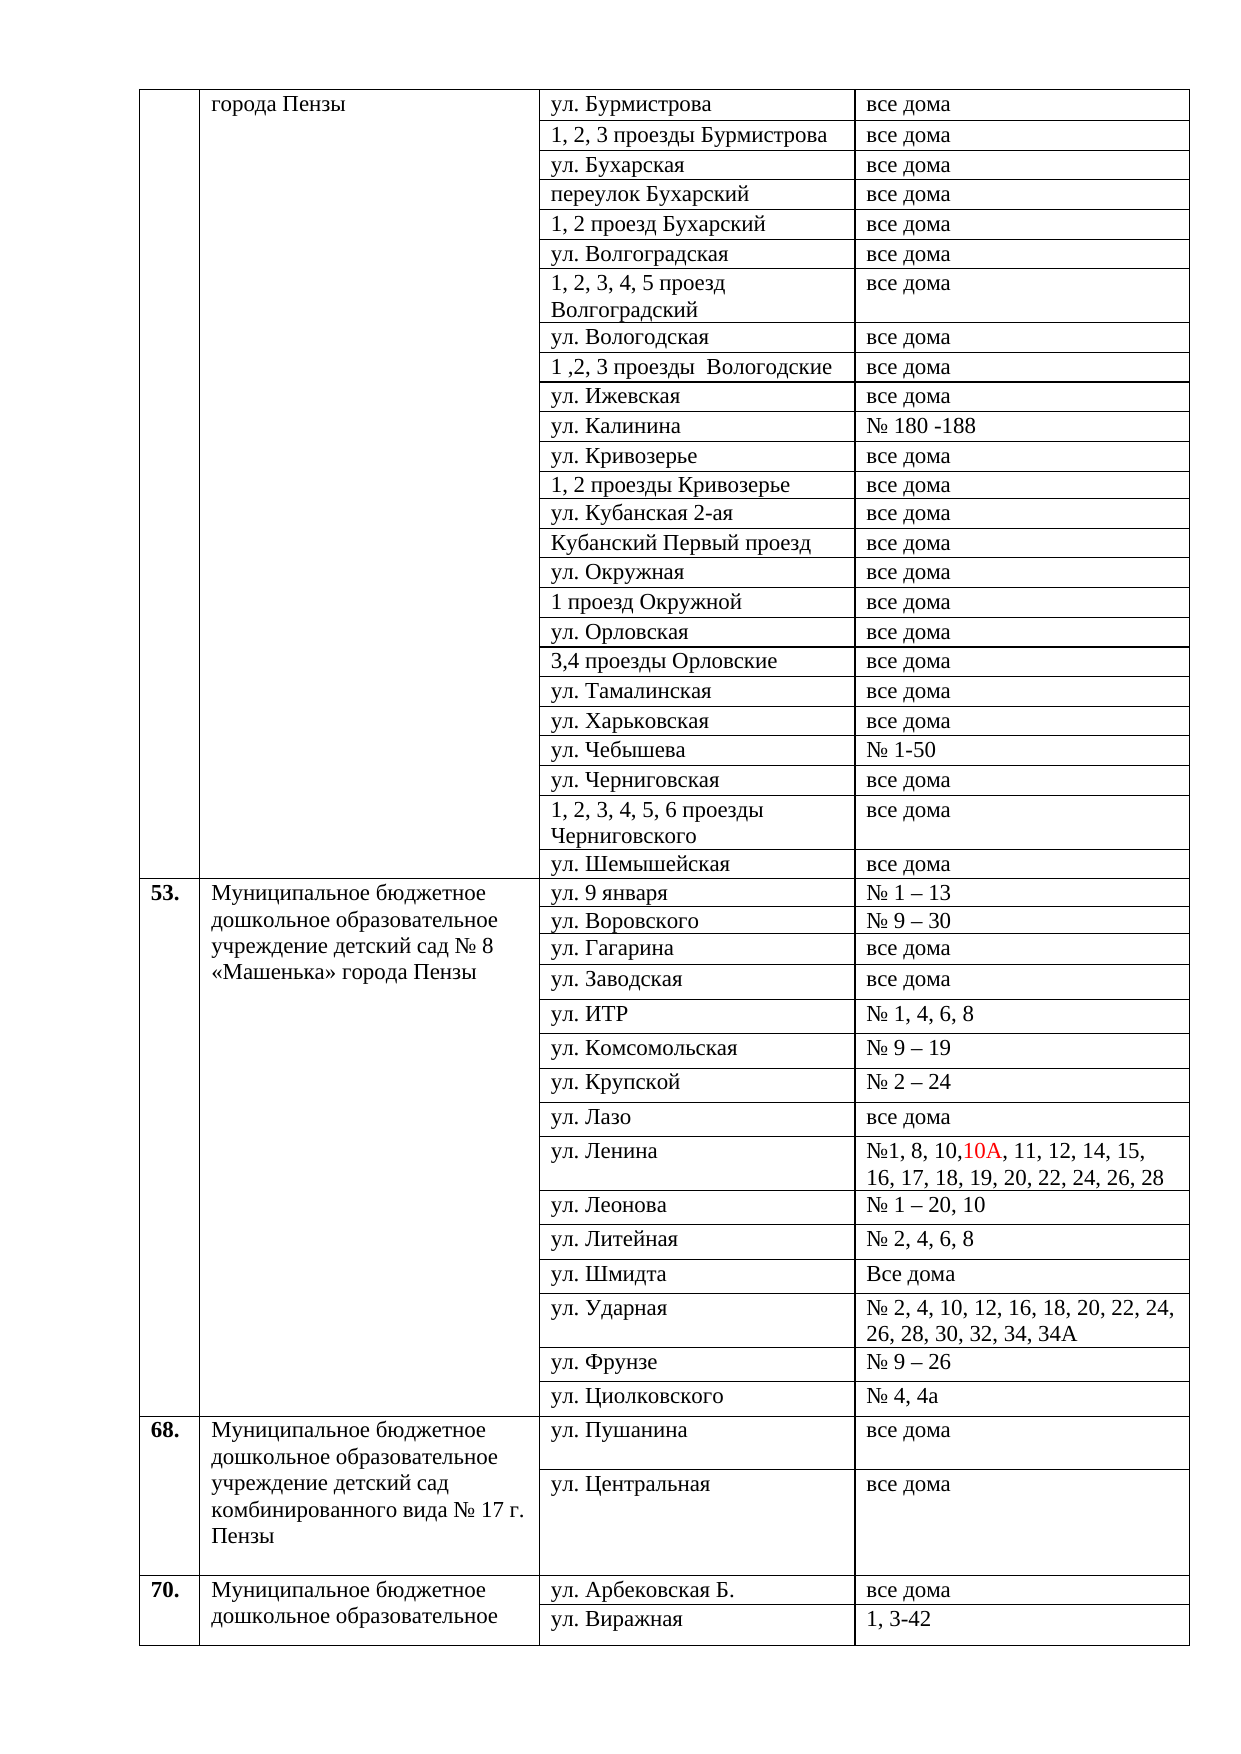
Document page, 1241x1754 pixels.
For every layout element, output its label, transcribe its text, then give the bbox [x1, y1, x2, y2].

table_cell все дома [856, 442, 1189, 471]
table_cell 1, 2, 3, 4, 5, 6 проезды Черниговского [540, 796, 854, 848]
table_cell Муниципальное бюджетное дошкольное образовательное учреждение детский сад комбинированного вида № 17 г. Пензы [200, 1417, 539, 1575]
table_cell [140, 1417, 199, 1575]
table_cell ул. Окружная [540, 558, 854, 587]
table_cell ул. Чебышева [540, 736, 854, 765]
table_cell все дома [856, 1417, 1189, 1469]
table_cell ул. Ударная [540, 1294, 854, 1347]
table_cell все дома [856, 121, 1189, 149]
table_cell № 9 – 19 [856, 1034, 1189, 1067]
table_cell все дома [856, 1470, 1189, 1575]
table_cell все дома [856, 269, 1189, 322]
table_cell все дома [856, 588, 1189, 617]
table_cell все дома [856, 618, 1189, 646]
table_cell все дома [856, 934, 1189, 964]
table_cell все дома [856, 1576, 1189, 1604]
table_cell 1, 2 проезды Кривозерье [540, 472, 854, 498]
table_cell ул. Волгоградская [540, 240, 854, 268]
table_cell ул. Кубанская 2-ая [540, 499, 854, 528]
table_cell ул. Фрунзе [540, 1348, 854, 1381]
table_cell ул. Виражная [540, 1605, 854, 1644]
table_cell Муниципальное бюджетное дошкольное образовательное учреждение детский сад № 8 «Машенька» города Пензы [200, 879, 539, 1416]
table_cell 1, 3-42 [856, 1605, 1189, 1644]
table_cell все дома [856, 151, 1189, 179]
table_cell ул. Харьковская [540, 707, 854, 735]
table_cell ул. Ижевская [540, 383, 854, 411]
table_cell № 2 – 24 [856, 1069, 1189, 1102]
table_cell 3,4 проезды Орловские [540, 648, 854, 676]
table_cell № 2, 4, 10, 12, 16, 18, 20, 22, 24, 26, 28, 30, 32, 34, 34А [856, 1294, 1189, 1347]
table_cell 1, 2, 3, 4, 5 проезд Волгоградский [540, 269, 854, 322]
table_cell все дома [856, 1103, 1189, 1136]
table_cell ул. Пушанина [540, 1417, 854, 1469]
table_cell все дома [856, 677, 1189, 706]
table_cell № 1-50 [856, 736, 1189, 765]
table_cell все дома [856, 180, 1189, 209]
table_cell № 9 – 30 [856, 907, 1189, 933]
table_cell ул. Кривозерье [540, 442, 854, 471]
table_cell все дома [856, 323, 1189, 352]
table_cell переулок Бухарский [540, 180, 854, 209]
table_cell ул. Центральная [540, 1470, 854, 1575]
table_cell все дома [856, 529, 1189, 557]
table_cell все дома [856, 472, 1189, 498]
table_cell Все дома [856, 1260, 1189, 1293]
table_cell все дома [856, 766, 1189, 795]
table_cell все дома [856, 353, 1189, 381]
table_cell № 9 – 26 [856, 1348, 1189, 1381]
table_cell все дома [856, 90, 1189, 120]
table_cell ул. Орловская [540, 618, 854, 646]
table_cell ул. Литейная [540, 1225, 854, 1259]
table_cell № 2, 4, 6, 8 [856, 1225, 1189, 1259]
table_cell ул. Шемышейская [540, 850, 854, 878]
table_cell № 1 – 20, 10 [856, 1191, 1189, 1224]
table_cell № 4, 4а [856, 1382, 1189, 1416]
table_cell все дома [856, 383, 1189, 411]
table_cell ул. Крупской [540, 1069, 854, 1102]
table_cell ул. Калинина [540, 412, 854, 441]
table_cell все дома [856, 965, 1189, 999]
table_cell 1 ,2, 3 проезды Вологодские [540, 353, 854, 381]
table_cell ул. Леонова [540, 1191, 854, 1224]
table_cell все дома [856, 796, 1189, 848]
table_cell ул. Бухарская [540, 151, 854, 179]
table_cell ул. Черниговская [540, 766, 854, 795]
table_cell № 180 -188 [856, 412, 1189, 441]
table_cell ул. Воровского [540, 907, 854, 933]
table_cell Муниципальное бюджетное дошкольное образовательное учреждение детский сад № 19 г. Пензы «Катюша» [200, 1576, 539, 1644]
table_cell все дома [856, 240, 1189, 268]
table_cell № 1 – 13 [856, 879, 1189, 906]
table_cell ул. Комсомольская [540, 1034, 854, 1067]
table_cell 1, 2 проезд Бухарский [540, 210, 854, 239]
table_cell 1, 2, 3 проезды Бурмистрова [540, 121, 854, 149]
table_cell все дома [856, 707, 1189, 735]
table_cell № 1, 4, 6, 8 [856, 1000, 1189, 1033]
table_cell ул. 9 января [540, 879, 854, 906]
table_cell Кубанский Первый проезд [540, 529, 854, 557]
table_cell все дома [856, 648, 1189, 676]
table_cell [140, 1576, 199, 1644]
table_cell ул. Гагарина [540, 934, 854, 964]
table_cell все дома [856, 210, 1189, 239]
table_cell ул. Вологодская [540, 323, 854, 352]
table_cell №1, 8, 10,10А, 11, 12, 14, 15, 16, 17, 18, 19, 20, 22, 24, 26, 28 [856, 1137, 1189, 1190]
table_cell все дома [856, 499, 1189, 528]
table_cell 1 проезд Окружной [540, 588, 854, 617]
table_cell все дома [856, 558, 1189, 587]
table_cell ул. Циолковского [540, 1382, 854, 1416]
table_cell ул. Шмидта [540, 1260, 854, 1293]
table_cell ул. Заводская [540, 965, 854, 999]
table_cell ул. ИТР [540, 1000, 854, 1033]
table_cell все дома [856, 850, 1189, 878]
table_cell ул. Бурмистрова [540, 90, 854, 120]
table_cell ул. Тамалинская [540, 677, 854, 706]
table_cell ул. Лазо [540, 1103, 854, 1136]
table_cell [140, 879, 199, 1416]
table_cell ул. Арбековская Б. [540, 1576, 854, 1604]
table_cell ул. Ленина [540, 1137, 854, 1190]
